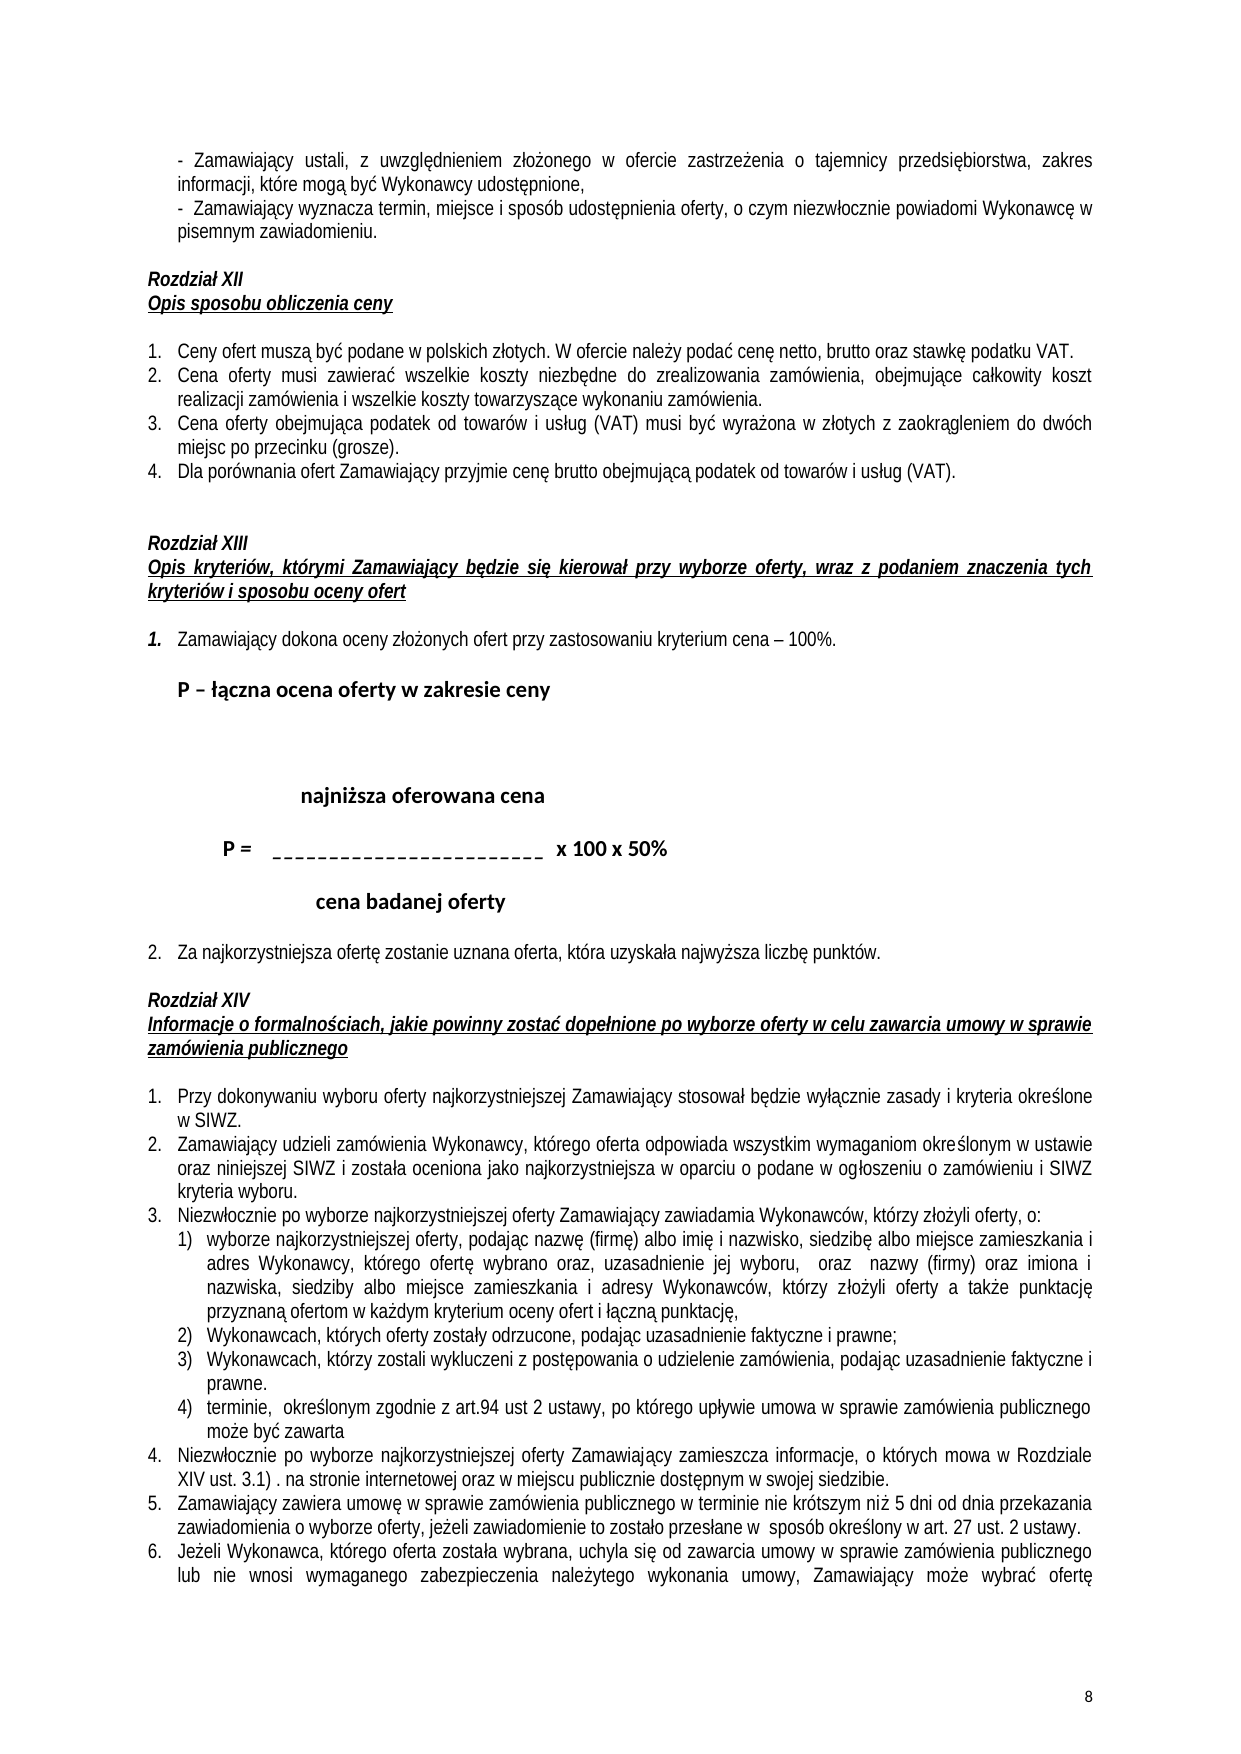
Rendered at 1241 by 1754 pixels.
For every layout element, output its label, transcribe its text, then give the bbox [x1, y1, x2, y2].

list Zamawiający zawiera umowę w sprawie zamówienia publicznego w terminie nie krótszym niż 5 dni od dnia przekazania zawiadomienia o wyborze oferty, jeżeli zawiadomienie to zostało przesłane w sposób określony w art. 27 ust. 2 ustawy. [148, 1491, 1093, 1539]
list Niezwłocznie po wyborze najkorzystniejszej oferty Zamawiający zawiadamia Wykonawców, którzy złożyli oferty, o: [148, 1203, 1093, 1227]
text - Zamawiający wyznacza termin, miejsce i sposób udostępnienia oferty, o czym niezwłocznie powiadomi Wykonawcę w pisemnym zawiadomieniu. [177, 196, 1093, 243]
list Niezwłocznie po wyborze najkorzystniejszej oferty Zamawiający zamieszcza informacje, o których mowa w Rozdziale XIV ust. 3.1) . na stronie internetowej oraz w miejscu publicznie dostępnym w swojej siedzibie. [148, 1443, 1093, 1491]
text - Zamawiający ustali, z uwzględnieniem złożonego w ofercie zastrzeżenia o tajemnicy przedsiębiorstwa, zakres informacji, które mogą być Wykonawcy udostępnione, [177, 148, 1093, 196]
text Opis sposobu obliczenia ceny [148, 291, 1093, 315]
text Rozdział XIII [148, 531, 1093, 555]
text najniższa oferowana cena [223, 781, 1093, 809]
list wyborze najkorzystniejszej oferty, podając nazwę (firmę) albo imię i nazwisko, siedzibę albo miejsce zamieszkania i adres Wykonawcy, którego ofertę wybrano oraz, uzasadnienie jej wyboru, oraz nazwy (firmy) oraz imiona i nazwiska, siedziby albo miejsce zamieszkania i adresy Wykonawców, którzy złożyli oferty a także punktację przyznaną ofertom w każdym kryterium oceny ofert i łączną punktację, [177, 1227, 1093, 1323]
text Opis kryteriów, którymi Zamawiający będzie się kierował przy wyborze oferty, wraz z podaniem znaczenia tych kryteriów i sposobu oceny ofert [148, 555, 1093, 576]
list Przy dokonywaniu wyboru oferty najkorzystniejszej Zamawiający stosował będzie wyłącznie zasady i kryteria określone w SIWZ. [148, 1083, 1093, 1131]
list Zamawiający dokona oceny złożonych ofert przy zastosowaniu kryterium cena – 100%. [148, 627, 1093, 651]
list Cena oferty musi zawierać wszelkie koszty niezbędne do zrealizowania zamówienia, obejmujące całkowity koszt realizacji zamówienia i wszelkie koszty towarzyszące wykonaniu zamówienia. [148, 363, 1093, 411]
list Ceny ofert muszą być podane w polskich złotych. W ofercie należy podać cenę netto, brutto oraz stawkę podatku VAT. [148, 339, 1093, 363]
text Informacje o formalnościach, jakie powinny zostać dopełnione po wyborze oferty w celu zawarcia umowy w sprawie zamówienia publicznego [148, 1034, 1093, 1059]
list Zamawiający udzieli zamówienia Wykonawcy, którego oferta odpowiada wszystkim wymaganiom określonym w ustawie oraz niniejszej SIWZ i została oceniona jako najkorzystniejsza w oparciu o podane w ogłoszeniu o zamówieniu i SIWZ kryteria wyboru. [148, 1131, 1093, 1203]
text Rozdział XIV [148, 988, 1093, 1012]
text cena badanej oferty [223, 887, 1093, 915]
list Wykonawcach, których oferty zostały odrzucone, podając uzasadnienie faktyczne i prawne; [177, 1323, 1093, 1347]
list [148, 1539, 1093, 1587]
list Wykonawcach, którzy zostali wykluczeni z postępowania o udzielenie zamówienia, podając uzasadnienie faktyczne i prawne. [177, 1347, 1093, 1395]
text Opis kryteriów, którymi Zamawiający będzie się kierował przy wyborze oferty, wraz z podaniem znaczenia tych kryteriów i sposobu oceny ofert [148, 577, 1093, 603]
list terminie, określonym zgodnie z art.94 ust 2 ustawy, po którego upływie umowa w sprawie zamówienia publicznego może być zawarta [177, 1395, 1093, 1443]
text Informacje o formalnościach, jakie powinny zostać dopełnione po wyborze oferty w celu zawarcia umowy w sprawie zamówienia publicznego [148, 1012, 1093, 1033]
text P – łączna ocena oferty w zakresie ceny [177, 675, 1093, 703]
text P = ________________________ x 100 x 50% [223, 834, 1093, 862]
text Rozdział XII [148, 267, 1093, 291]
list Dla porównania ofert Zamawiający przyjmie cenę brutto obejmującą podatek od towarów i usług (VAT). [148, 459, 1093, 483]
list Cena oferty obejmująca podatek od towarów i usług (VAT) musi być wyrażona w złotych z zaokrągleniem do dwóch miejsc po przecinku (grosze). [148, 411, 1093, 459]
list Za najkorzystniejsza ofertę zostanie uznana oferta, która uzyskała najwyższa liczbę punktów. [148, 940, 1093, 964]
